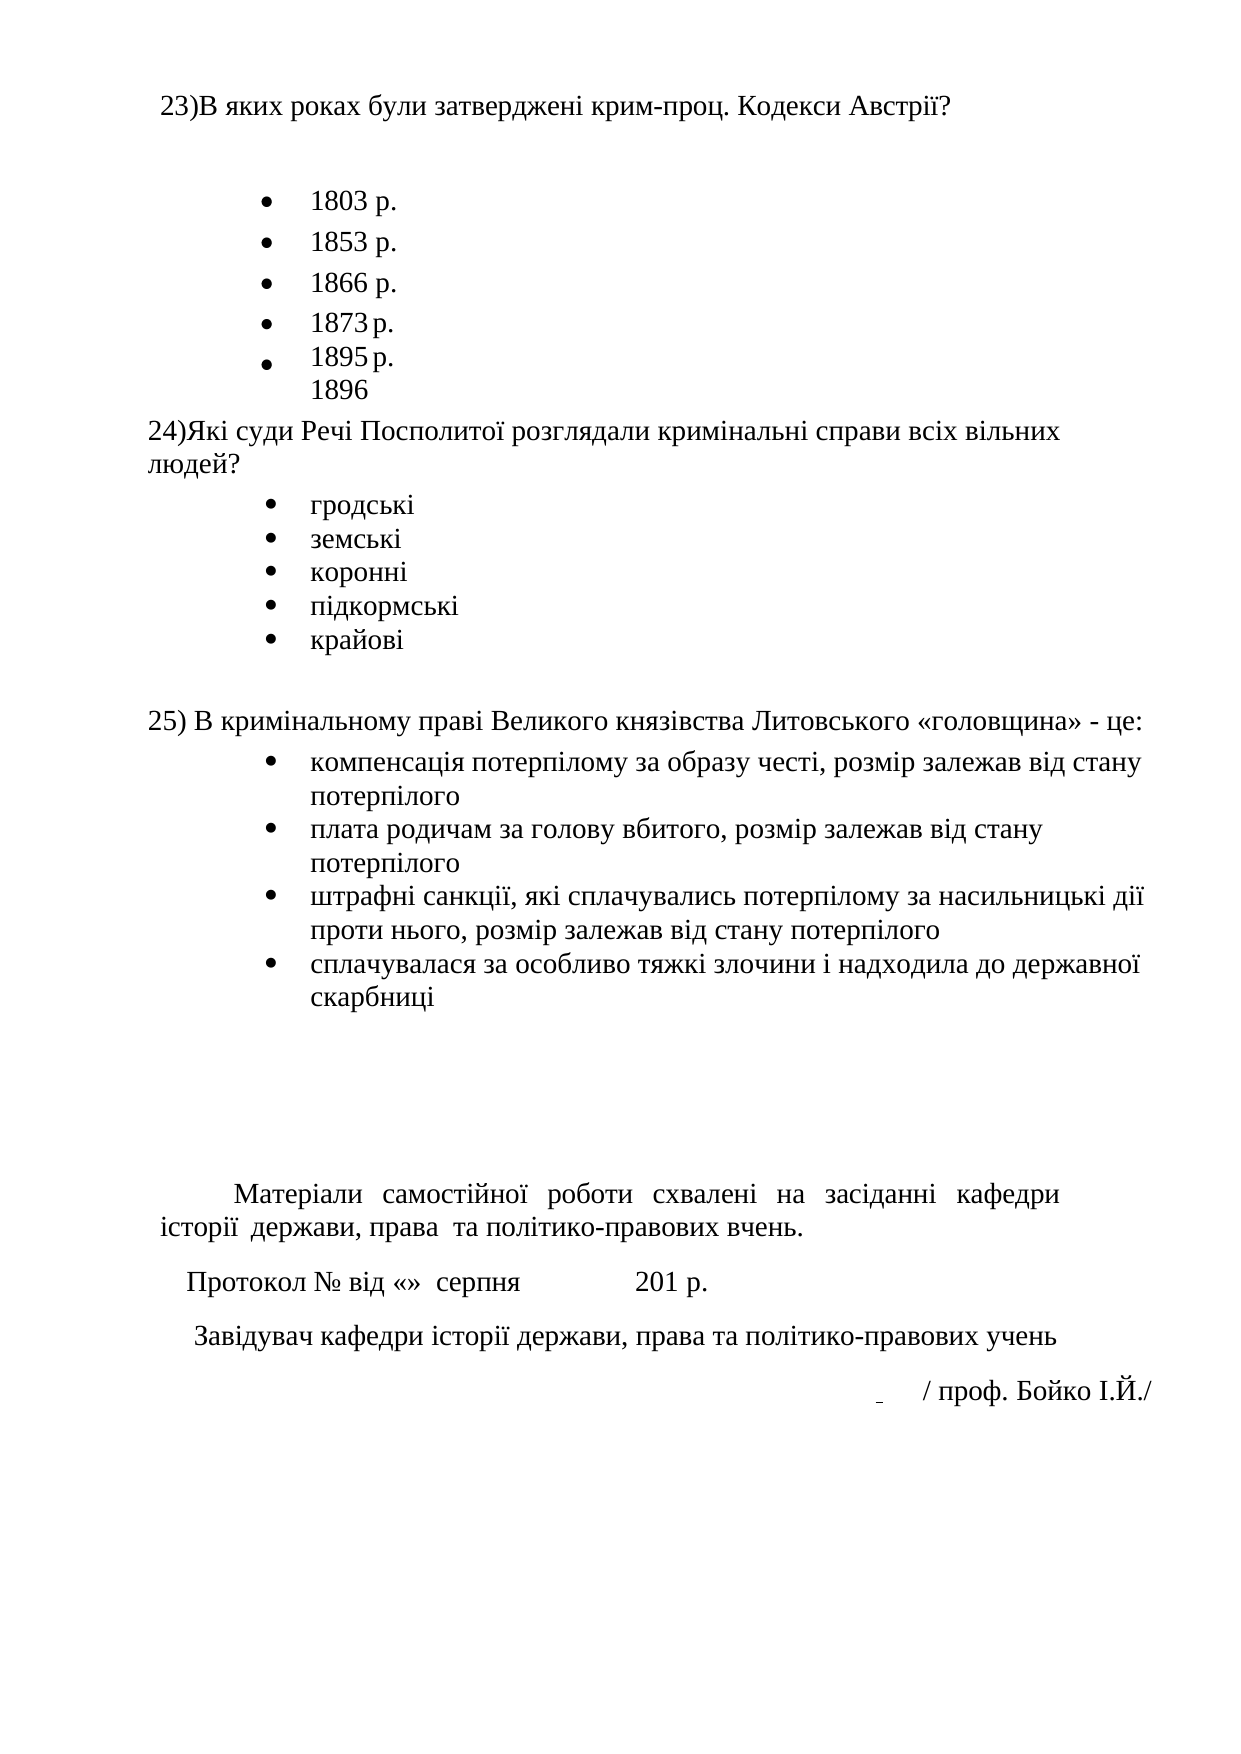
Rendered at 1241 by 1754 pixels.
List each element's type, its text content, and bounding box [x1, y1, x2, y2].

list крайові [266, 622, 1152, 656]
picture [260, 303, 287, 339]
text 25) В кримінальному праві Великого князівства Литовського «головщина» - це: [148, 703, 1152, 737]
picture [260, 221, 287, 258]
text Протокол № від «» серпня 201 р. [186, 1264, 1152, 1297]
text 1853 р. [310, 224, 1152, 257]
text 1866 р. [310, 265, 1152, 298]
text Матеріали самостійної роботи схвалені на засіданні кафедри історії держави, права та політико-правових вчень. [160, 1176, 1140, 1243]
list плата родичам за голову вбитого, розмір залежав від стану потерпілого [266, 811, 1152, 878]
picture [260, 181, 287, 217]
list гродські [266, 487, 1152, 521]
list р. [310, 305, 1152, 339]
list земські [266, 521, 1152, 554]
list компенсація потерпілому за образу честі, розмір залежав від стану потерпілого [266, 744, 1152, 811]
list коронні [266, 554, 1152, 588]
list р. [310, 339, 1152, 372]
picture [260, 262, 287, 299]
list підкормські [266, 588, 1152, 622]
text Завідувач кафедри історії держави, права та політико-правових учень [193, 1318, 1152, 1352]
picture [260, 344, 287, 380]
text 24)Які суди Речі Посполитої розглядали кримінальні справи всіх вільних людей? [148, 413, 1152, 480]
list штрафні санкції, які сплачувались потерпілому за насильницькі дії проти нього, розмір залежав від стану потерпілого [266, 878, 1152, 946]
list )В яких роках були затверджені крим-проц. Кодекси Австрії? [160, 88, 1152, 122]
list сплачувалася за особливо тяжкі злочини і надходила до державної скарбниці [266, 946, 1152, 1013]
text 1803 р. [310, 183, 1152, 217]
text / проф. Бойко І.Й./ [186, 1373, 1152, 1406]
